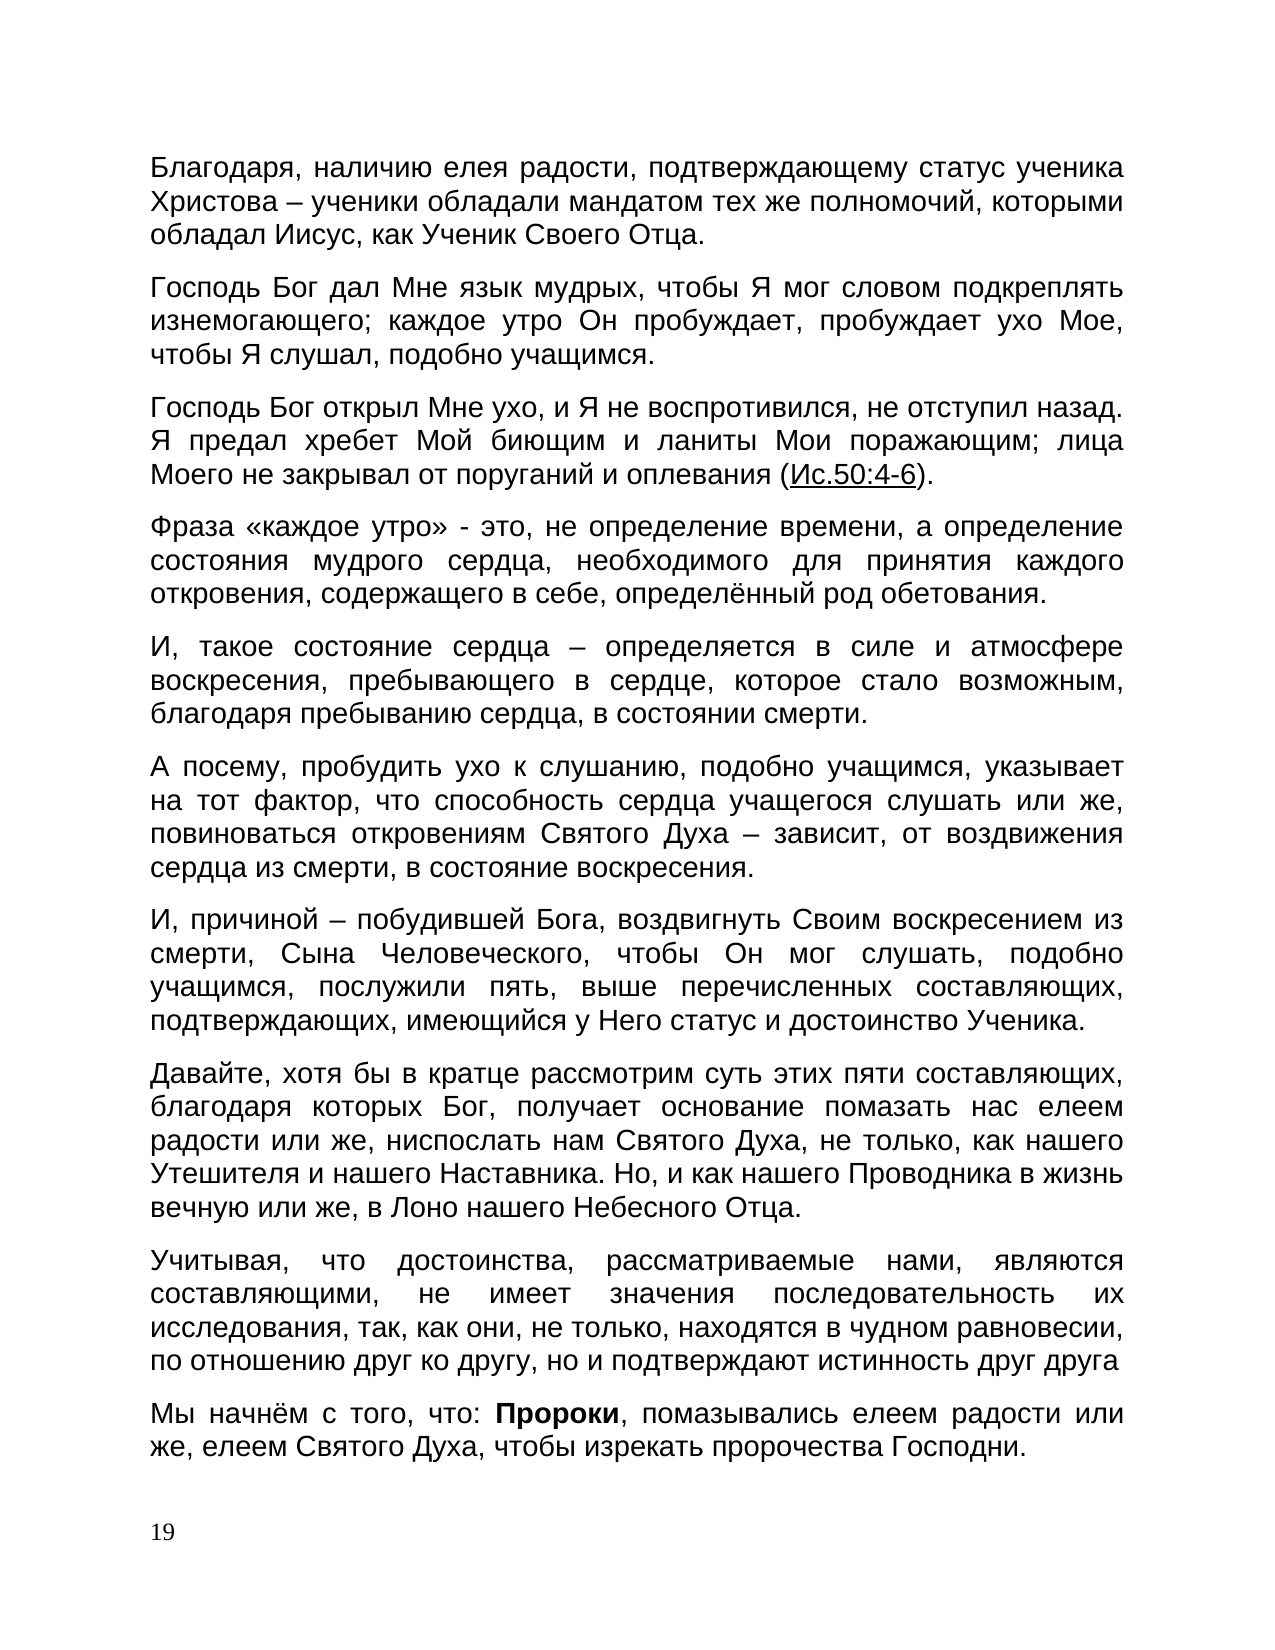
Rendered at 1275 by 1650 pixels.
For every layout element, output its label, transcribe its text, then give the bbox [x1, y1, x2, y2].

text Господь Бог дал Мне язык мудрых, чтобы Я мог словом подкреплять изнемогающего; каждое утро Он пробуждает, пробуждает ухо Мое, чтобы Я слушал, подобно учащимся. [150, 270, 1125, 370]
text Учитывая, что достоинства, рассматриваемые нами, являются составляющими, не имеет значения последовательность их исследования, так, как они, не только, находятся в чудном равновесии, по отношению друг ко другу, но и подтверждают истинность друг друга [150, 1242, 1125, 1377]
text Благодаря, наличию елея радости, подтверждающему статус ученика Христова – ученики обладали мандатом тех же полномочий, которыми обладал Иисус, как Ученик Своего Отца. [150, 150, 1125, 251]
text Господь Бог открыл Мне ухо, и Я не воспротивился, не отступил назад. Я предал хребет Мой биющим и ланиты Мои поражающим; лица Моего не закрывал от поруганий и оплевания (Ис.50:4-6). [150, 389, 1125, 490]
text Мы начнём с того, что: Пророки, помазывались елеем радости или же, елеем Святого Духа, чтобы изрекать пророчества Господни. [150, 1396, 1125, 1463]
text И, такое состояние сердца – определяется в силе и атмосфере воскресения, пребывающего в сердце, которое стало возможным, благодаря пребыванию сердца, в состоянии смерти. [150, 629, 1125, 730]
text Давайте, хотя бы в кратце рассмотрим суть этих пяти составляющих, благодаря которых Бог, получает основание помазать нас елеем радости или же, ниспослать нам Святого Духа, не только, как нашего Утешителя и нашего Наставника. Но, и как нашего Проводника в жизнь вечную или же, в Лоно нашего Небесного Отца. [150, 1056, 1125, 1223]
text И, причиной – побудившей Бога, воздвигнуть Своим воскресением из смерти, Сына Человеческого, чтобы Он мог слушать, подобно учащимся, послужили пять, выше перечисленных составляющих, подтверждающих, имеющийся у Него статус и достоинство Ученика. [150, 902, 1125, 1036]
text Фраза «каждое утро» - это, не определение времени, а определение состояния мудрого сердца, необходимого для принятия каждого откровения, содержащего в себе, определённый род обетования. [150, 509, 1125, 610]
text А посему, пробудить ухо к слушанию, подобно учащимся, указывает на тот фактор, что способность сердца учащегося слушать или же, повиноваться откровениям Святого Духа – зависит, от воздвижения сердца из смерти, в состояние воскресения. [150, 749, 1125, 883]
